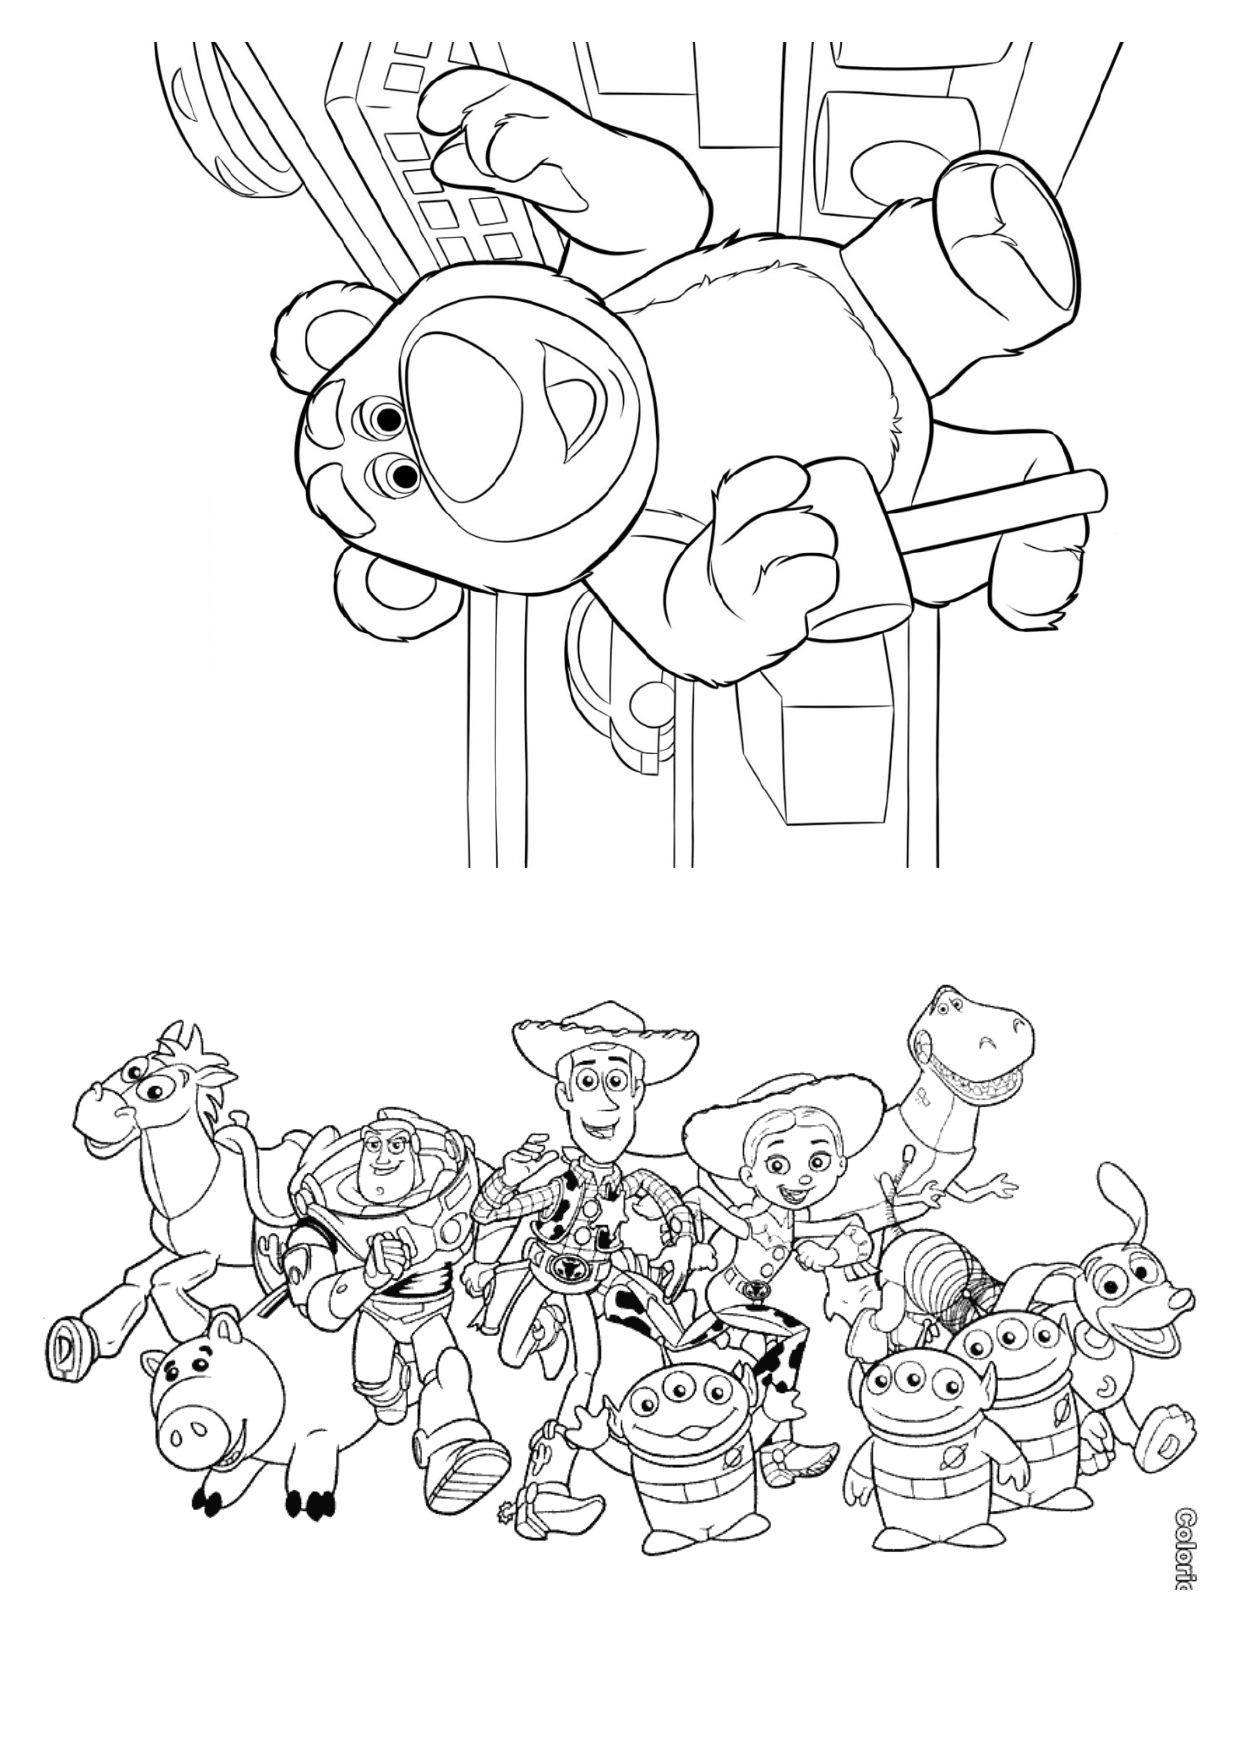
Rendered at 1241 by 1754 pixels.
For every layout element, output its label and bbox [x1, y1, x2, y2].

picture [31, 951, 1211, 1590]
picture [43, 42, 1241, 868]
